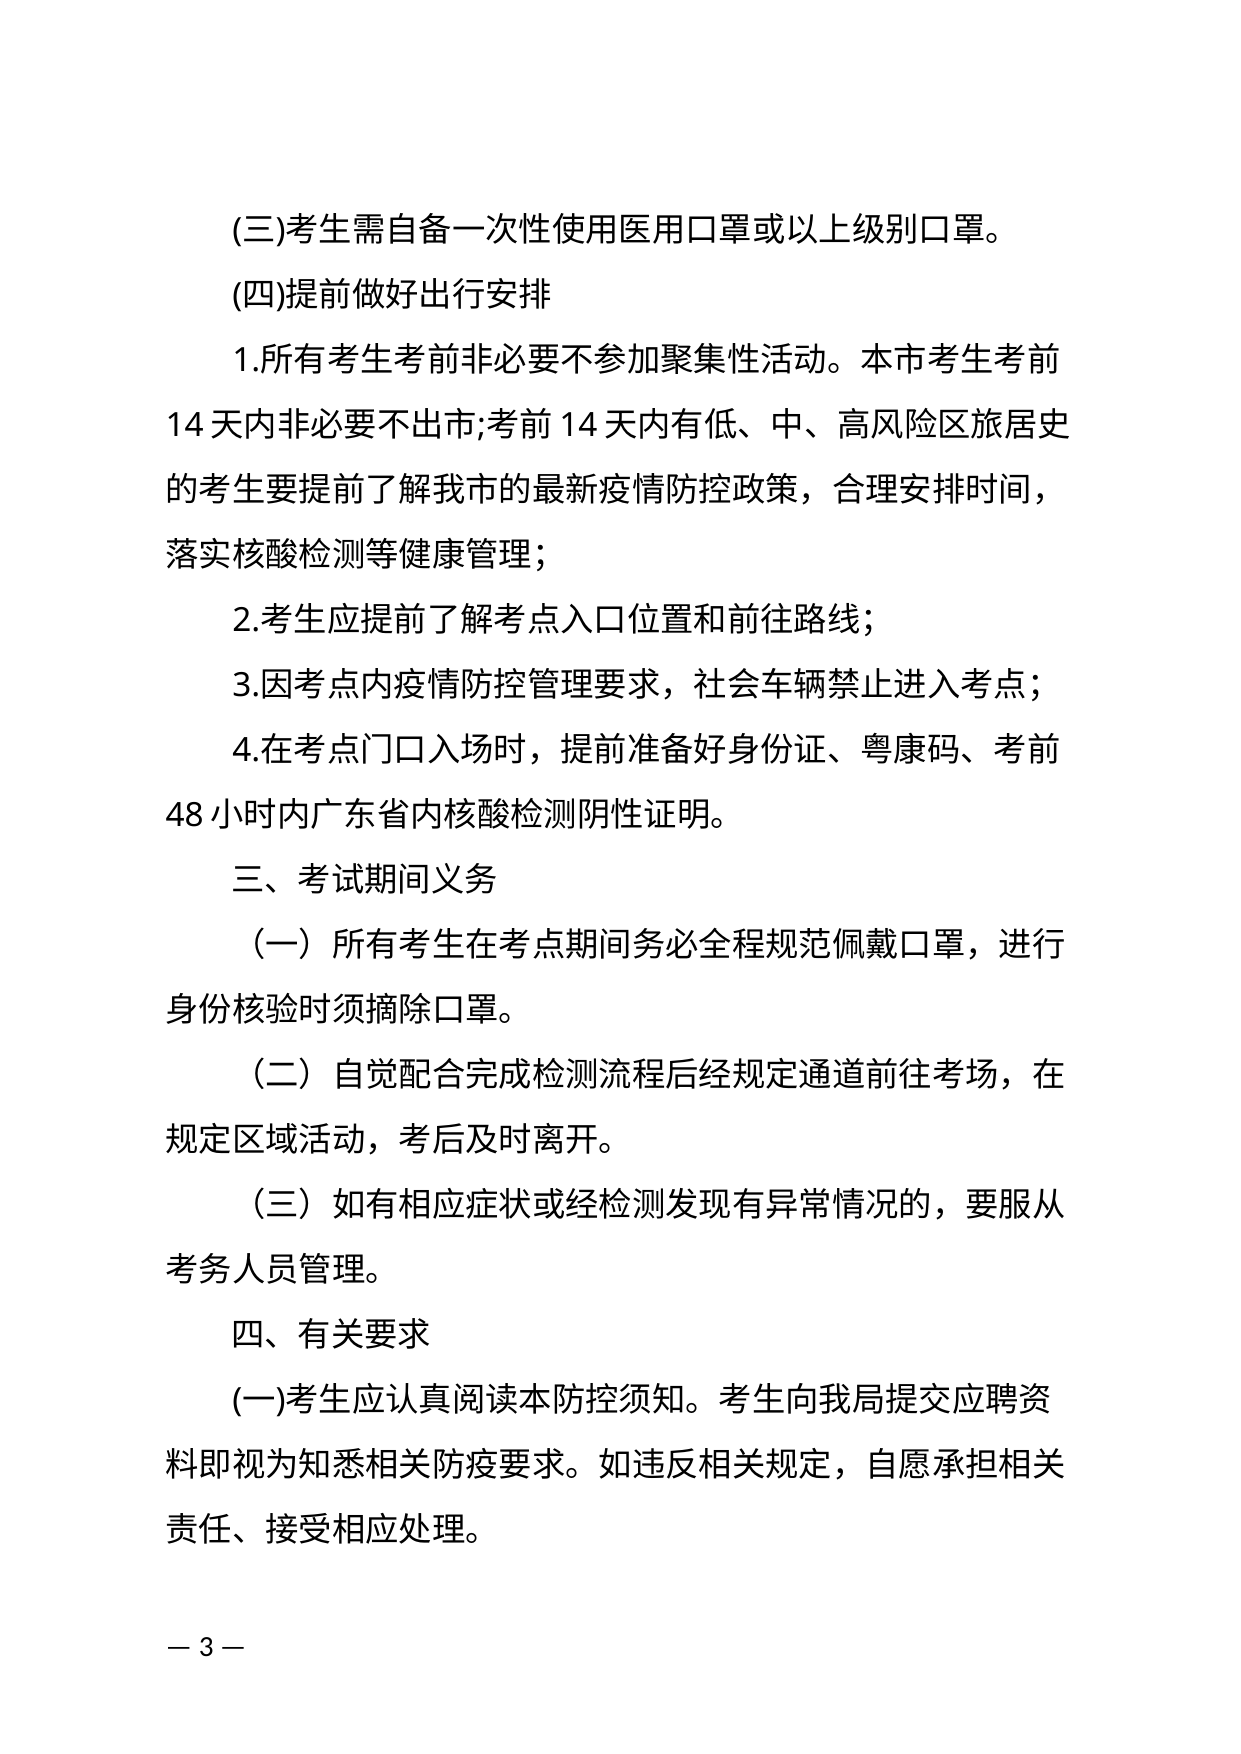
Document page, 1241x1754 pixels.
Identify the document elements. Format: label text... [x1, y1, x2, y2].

text 四、有关要求 [165, 1299, 1075, 1364]
text (四)提前做好出行安排 [165, 259, 1075, 324]
text 2.考生应提前了解考点入口位置和前往路线； [165, 584, 1075, 649]
text (一)考生应认真阅读本防控须知。考生向我局提交应聘资料即视为知悉相关防疫要求。如违反相关规定，自愿承担相关责任、接受相应处理。 [165, 1364, 1075, 1559]
text 4.在考点门口入场时，提前准备好身份证、粤康码、考前48小时内广东省内核酸检测阴性证明。 [165, 714, 1075, 844]
text 三、考试期间义务 [165, 844, 1075, 909]
text （一）所有考生在考点期间务必全程规范佩戴口罩，进行身份核验时须摘除口罩。 [165, 909, 1075, 1039]
text （二）自觉配合完成检测流程后经规定通道前往考场，在规定区域活动，考后及时离开。 [165, 1039, 1075, 1169]
text 3.因考点内疫情防控管理要求，社会车辆禁止进入考点； [165, 649, 1075, 714]
text (三)考生需自备一次性使用医用口罩或以上级别口罩。 [165, 194, 1075, 259]
text 1.所有考生考前非必要不参加聚集性活动。本市考生考前14天内非必要不出市;考前14天内有低、中、高风险区旅居史的考生要提前了解我市的最新疫情防控政策，合理安排时间，落实核酸检测等健康管理； [165, 324, 1075, 584]
text （三）如有相应症状或经检测发现有异常情况的，要服从考务人员管理。 [165, 1169, 1075, 1299]
